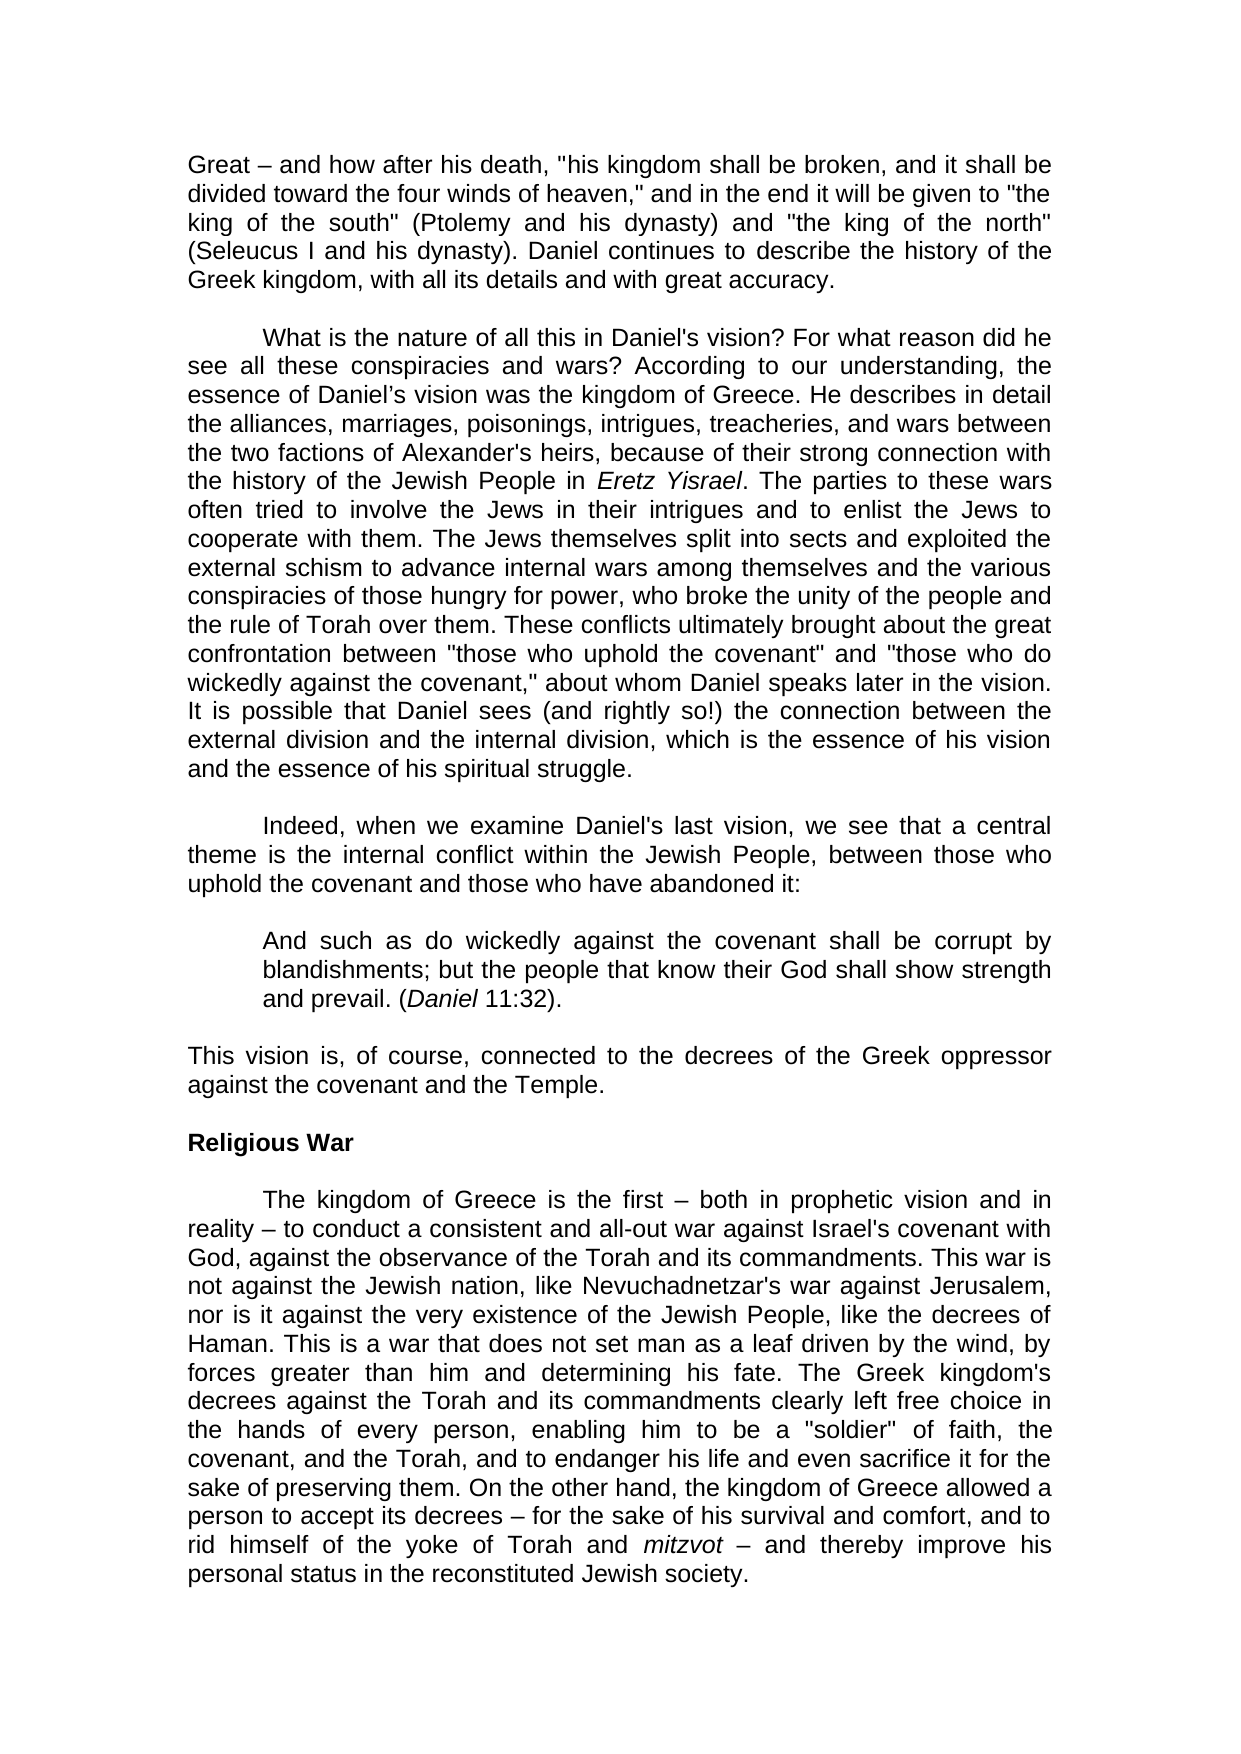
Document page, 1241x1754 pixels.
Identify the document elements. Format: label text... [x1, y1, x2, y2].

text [187, 236, 1053, 294]
text What is the nature of all this in Daniel's vision? For what reason did he see all these conspiracies and wars? According to our understanding, the essence of Daniel’s vision was the kingdom of Greece. He describes in detail the alliances, marriages, poisonings, intrigues, treacheries, and wars between the two factions of Alexander's heirs, because of their strong connection with the history of the Jewish People in Eretz Yisrael. The parties to these wars often tried to involve the Jews in their intrigues and to enlist the Jews to cooperate with them. The Jews themselves split into sects and exploited the external schism to advance internal wars among themselves and the various conspiracies of those hungry for power, who broke the unity of the people and the rule of Torah over them. These conflicts ultimately brought about the great confrontation between "those who uphold the covenant" and "those who do wickedly against the covenant," about whom Daniel speaks later in the vision. It is possible that Daniel sees (and rightly so!) the connection between the external division and the internal division, which is the essence of his vision and the essence of his spiritual struggle. [187, 322, 1053, 782]
text This vision is, of course, connected to the decrees of the Greek oppressor against the covenant and the Temple. [187, 1041, 1053, 1099]
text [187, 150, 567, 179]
text The kingdom of Greece is the first – both in prophetic vision and in reality – to conduct a consistent and all-out war against Israel's covenant with God, against the observance of the Torah and its commandments. This war is not against the Jewish nation, like Nevuchadnetzar's war against Jerusalem, nor is it against the very existence of the Jewish People, like the decrees of Haman. This is a war that does not set man as a leaf driven by the wind, by forces greater than him and determining his fate. The Greek kingdom's decrees against the Torah and its commandments clearly left free choice in the hands of every person, enabling him to be a "soldier" ​​of faith, the covenant, and the Torah, and to endanger his life and even sacrifice it for the sake of preserving them. On the other hand, the kingdom of Greece allowed a person to accept its decrees – for the sake of his survival and comfort, and to rid himself of the yoke of Torah and mitzvot – and thereby improve his personal status in the reconstituted Jewish society. [187, 1185, 1053, 1587]
text Indeed, when we examine Daniel's last vision, we see that a central theme is the internal conflict within the Jewish People, between those who uphold the covenant and those who have abandoned it: [187, 811, 1053, 897]
subtitle Religious War [187, 1127, 1053, 1156]
text And such as do wickedly against the covenant shall be corrupt by blandishments; but the people that know their God shall show strength and prevail. (Daniel 11:32). [384, 984, 1053, 1012]
